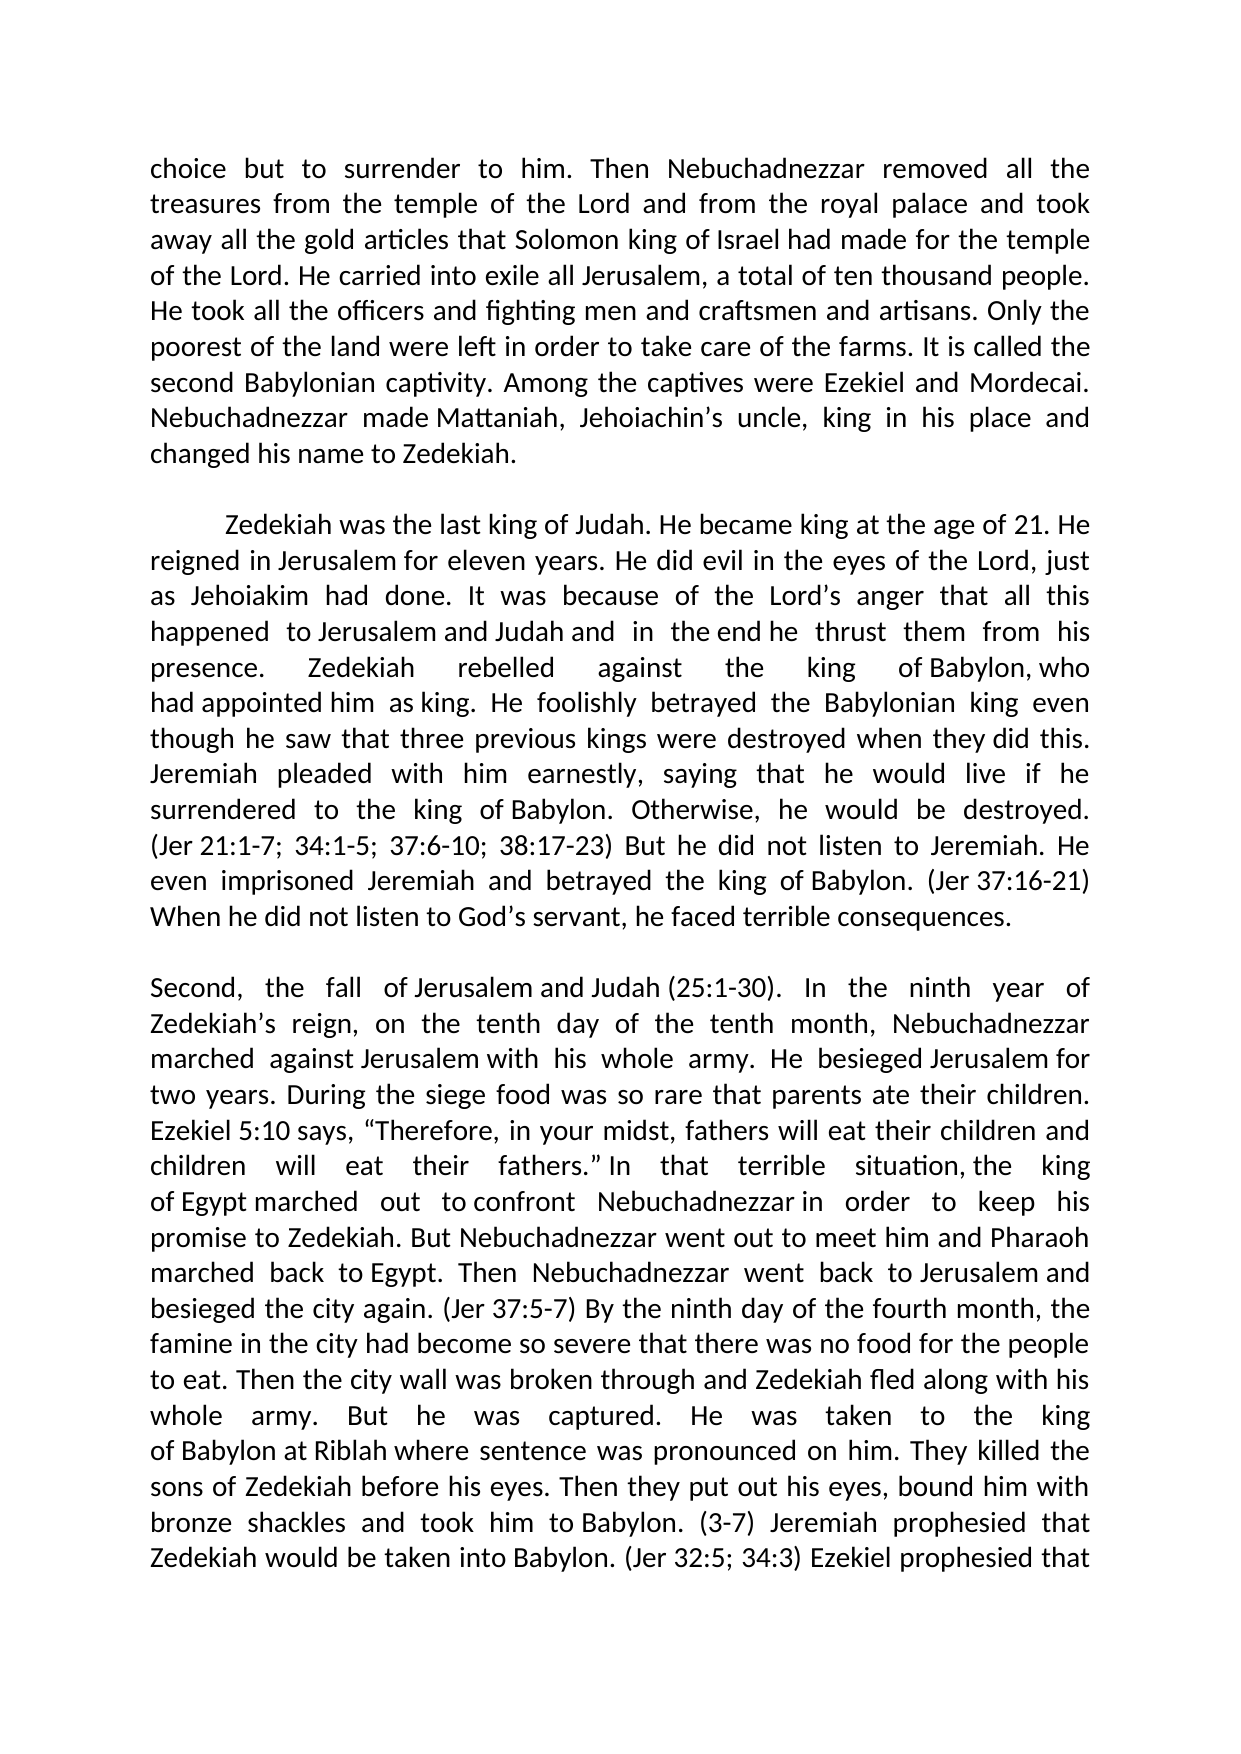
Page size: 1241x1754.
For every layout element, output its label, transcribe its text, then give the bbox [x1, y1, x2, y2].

text Zedekiah was the last king of Judah. He became king at the age of 21. He reigned in Jerusalem for eleven years. He did evil in the eyes of the Lord, just as Jehoiakim had done. It was because of the Lord’s anger that all this happened to Jerusalem and Judah and in the end he thrust them from his presence. Zedekiah rebelled against the king of Babylon, who had appointed him as king. He foolishly betrayed the Babylonian king even though he saw that three previous kings were destroyed when they did this. Jeremiah pleaded with him earnestly, saying that he would live if he surrendered to the king of Babylon. Otherwise, he would be destroyed. (Jer 21:1-7; 34:1-5; 37:6-10; 38:17-23) But he did not listen to Jeremiah. He even imprisoned Jeremiah and betrayed the king of Babylon. (Jer 37:16-21) When he did not listen to God’s servant, he faced terrible consequences. [150, 506, 1090, 934]
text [150, 150, 1090, 471]
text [150, 969, 1090, 1575]
